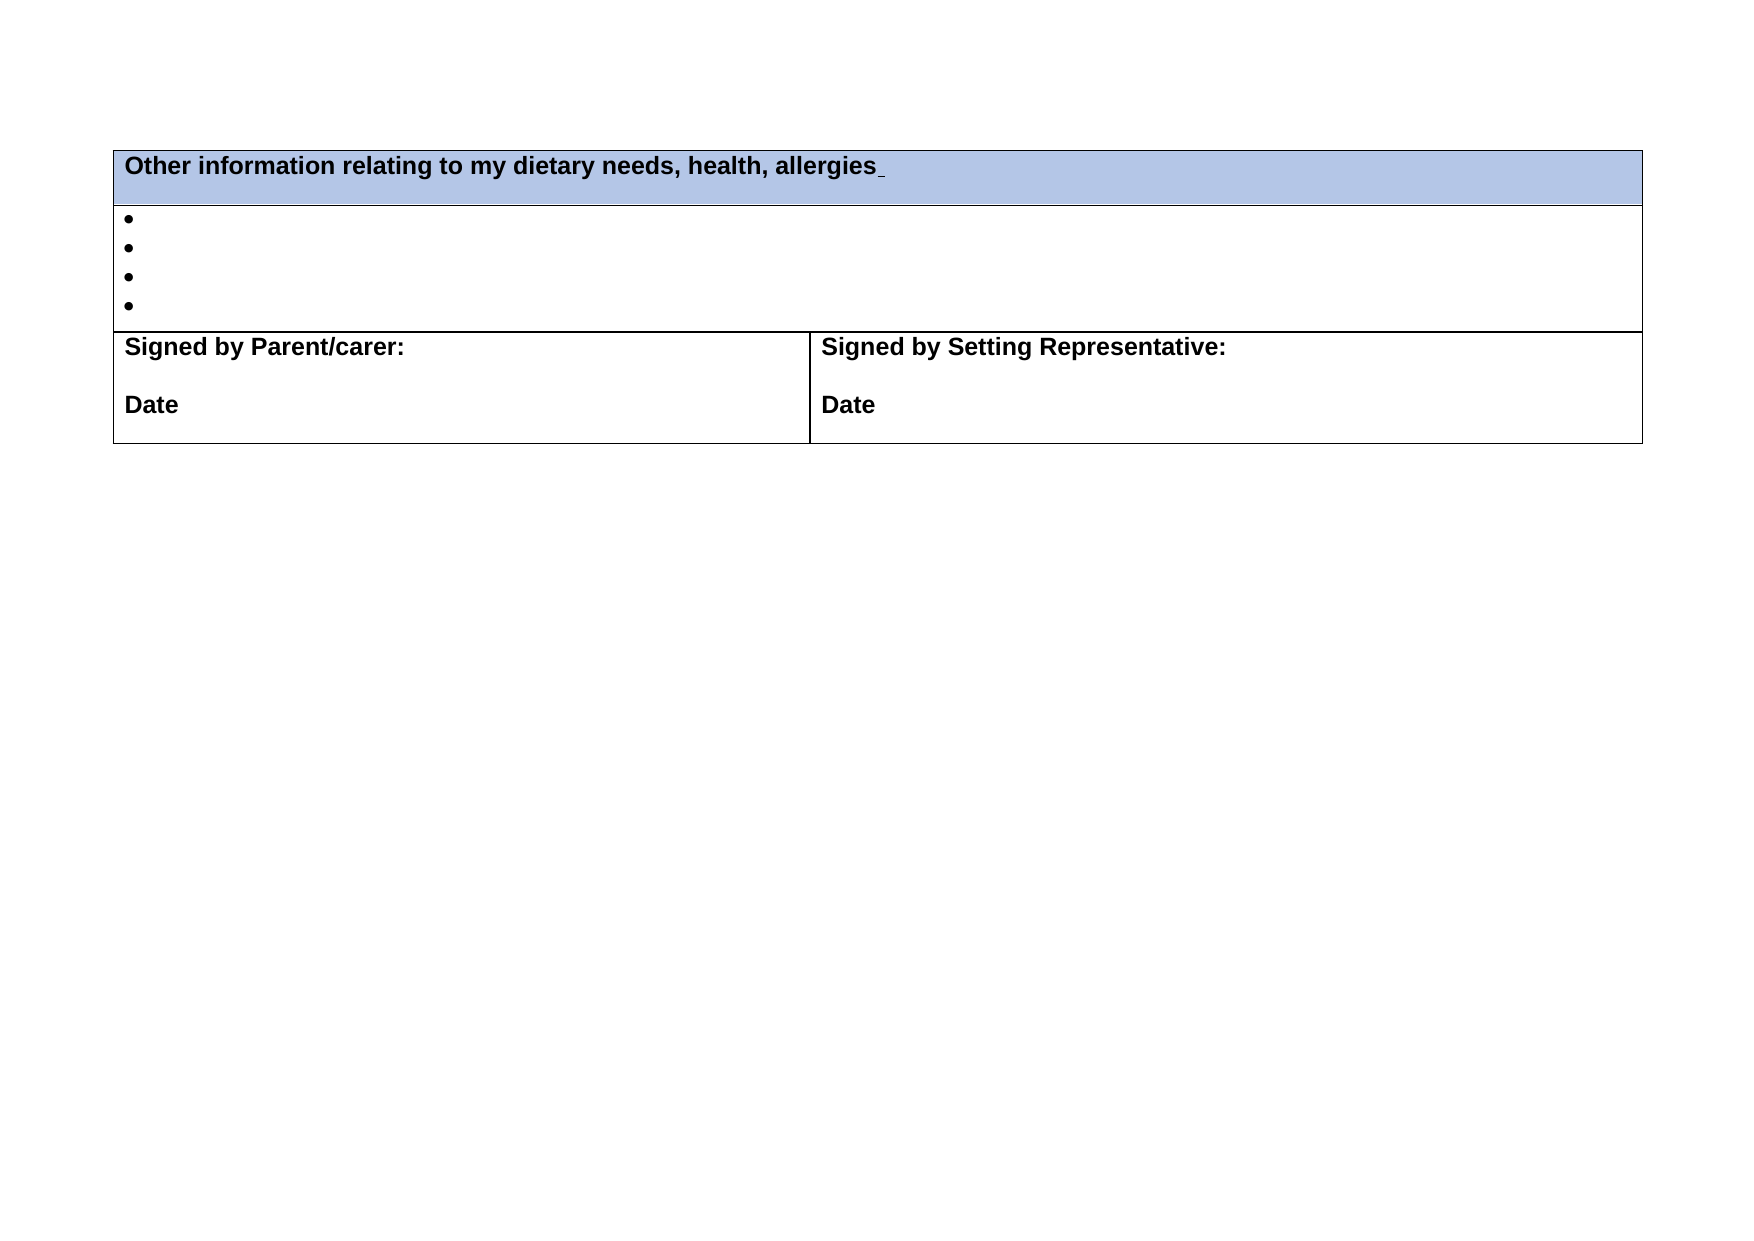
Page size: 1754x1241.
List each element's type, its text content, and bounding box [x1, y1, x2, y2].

table_cell Signed by Parent/carer: Date [114, 333, 809, 443]
table_cell Signed by Setting Representative: Date [811, 333, 1642, 443]
table_cell [114, 206, 1642, 331]
table_cell Other information relating to my dietary needs, health, allergies [114, 151, 1642, 204]
